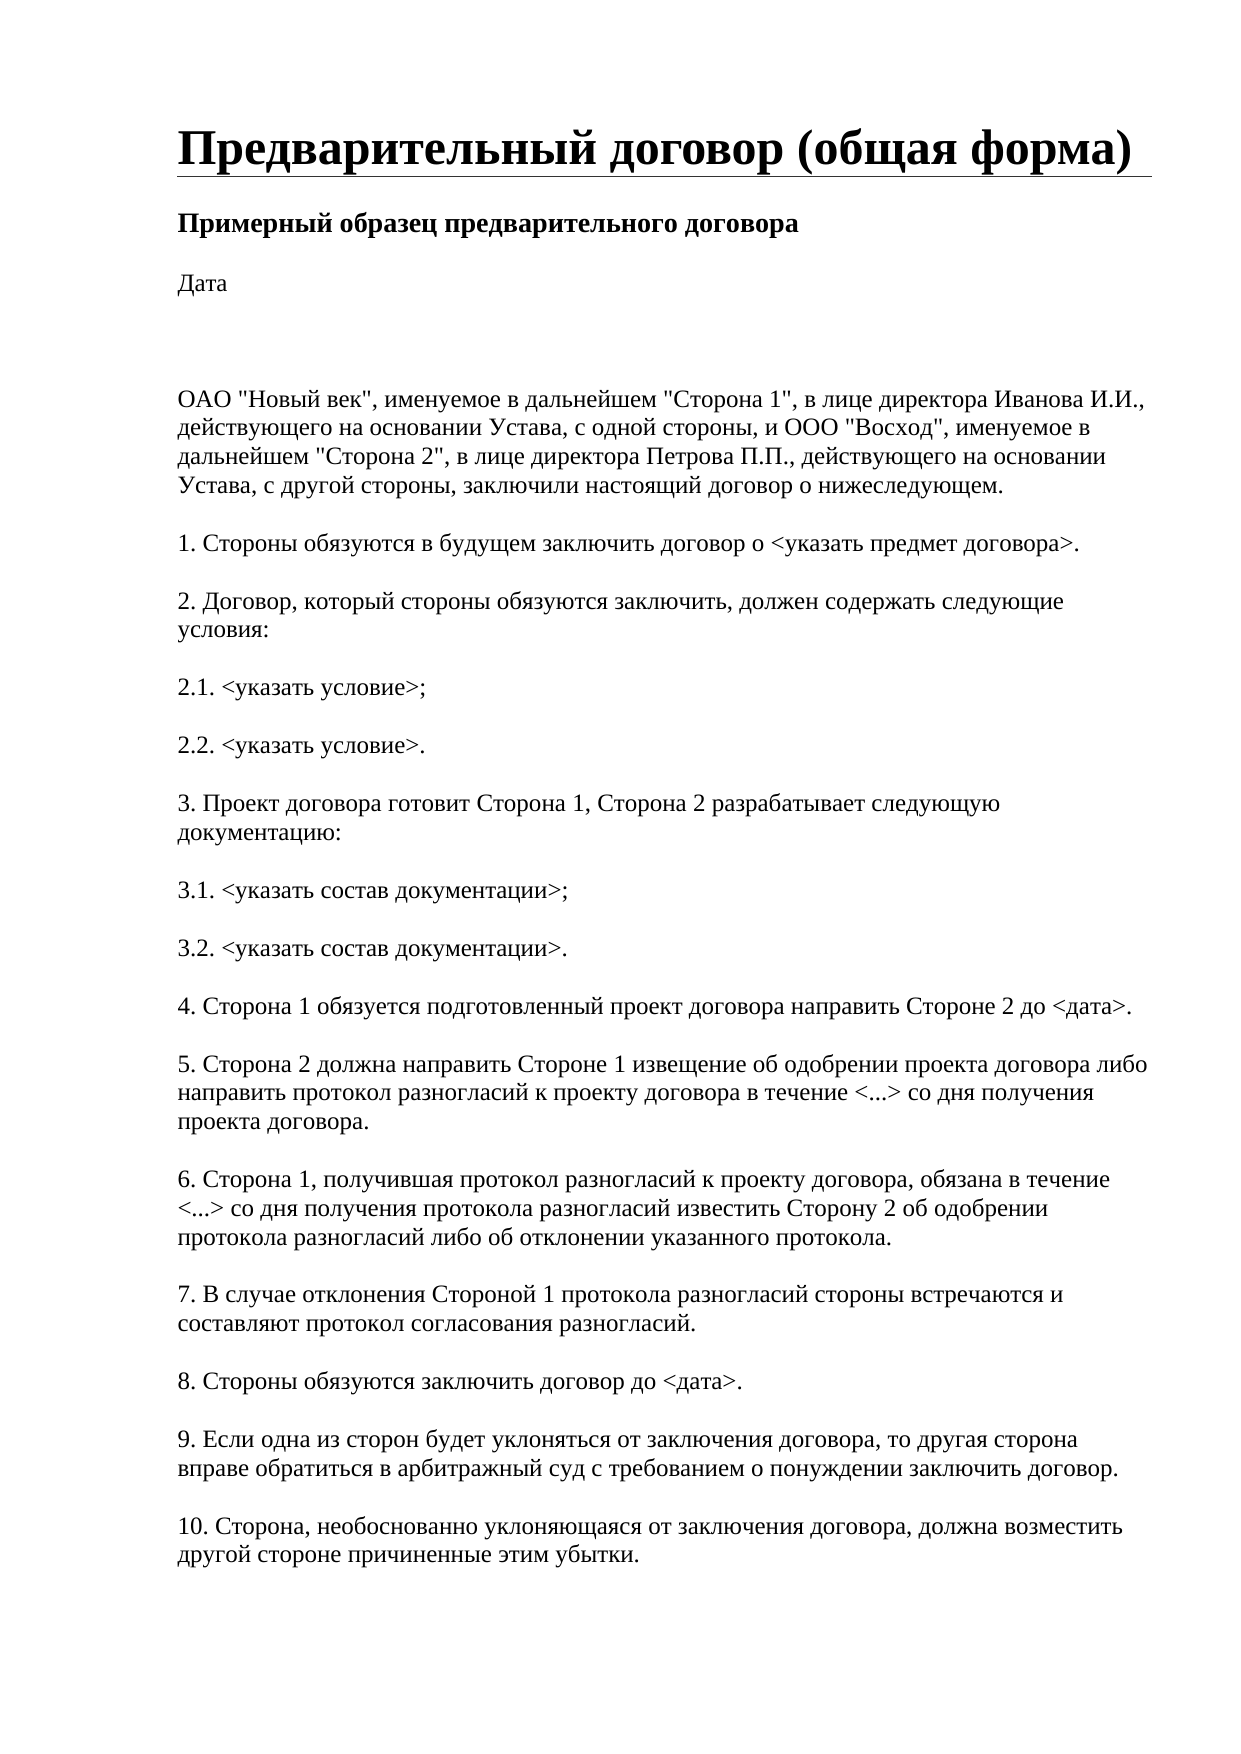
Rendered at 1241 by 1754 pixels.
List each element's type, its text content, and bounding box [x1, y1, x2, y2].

text 1. Стороны обязуются в будущем заключить договор о <указать предмет договора>. [177, 528, 1152, 557]
text 2. Договор, который стороны обязуются заключить, должен содержать следующие условия: [177, 586, 1152, 643]
text 6. Сторона 1, получившая протокол разногласий к проекту договора, обязана в течение <...> со дня получения протокола разногласий известить Сторону 2 об одобрении протокола разногласий либо об отклонении указанного протокола. [177, 1164, 1152, 1250]
text ОАО "Новый век", именуемое в дальнейшем "Сторона 1", в лице директора Иванова И.И., действующего на основании Устава, с одной стороны, и ООО "Восход", именуемое в дальнейшем "Сторона 2", в лице директора Петрова П.П., действующего на основании Устава, с другой стороны, заключили настоящий договор о нижеследующем. [177, 384, 1152, 499]
text 7. В случае отклонения Стороной 1 протокола разногласий стороны встречаются и составляют протокол согласования разногласий. [177, 1279, 1152, 1337]
text 3. Проект договора готовит Сторона 1, Сторона 2 разрабатывает следующую документацию: [177, 788, 1152, 846]
text Дата [177, 268, 1152, 297]
text 8. Стороны обязуются заключить договор до <дата>. [177, 1366, 1152, 1395]
text 2.1. <указать условие>; [177, 672, 1152, 701]
text 2.2. <указать условие>. [177, 730, 1152, 759]
text 5. Сторона 2 должна направить Стороне 1 извещение об одобрении проекта договора либо направить протокол разногласий к проекту договора в течение <...> со дня получения проекта договора. [177, 1049, 1152, 1135]
text 10. Сторона, необоснованно уклоняющаяся от заключения договора, должна возместить другой стороне причиненные этим убытки. [177, 1511, 1152, 1568]
text 4. Сторона 1 обязуется подготовленный проект договора направить Стороне 2 до <дата>. [177, 991, 1152, 1019]
subtitle Предварительный договор (общая форма) [177, 118, 1152, 176]
subtitle Примерный образец предварительного договора [177, 206, 1152, 239]
text 3.1. <указать состав документации>; [177, 875, 1152, 904]
text 9. Если одна из сторон будет уклоняться от заключения договора, то другая сторона вправе обратиться в арбитражный суд с требованием о понуждении заключить договор. [177, 1424, 1152, 1482]
text 3.2. <указать состав документации>. [177, 933, 1152, 962]
